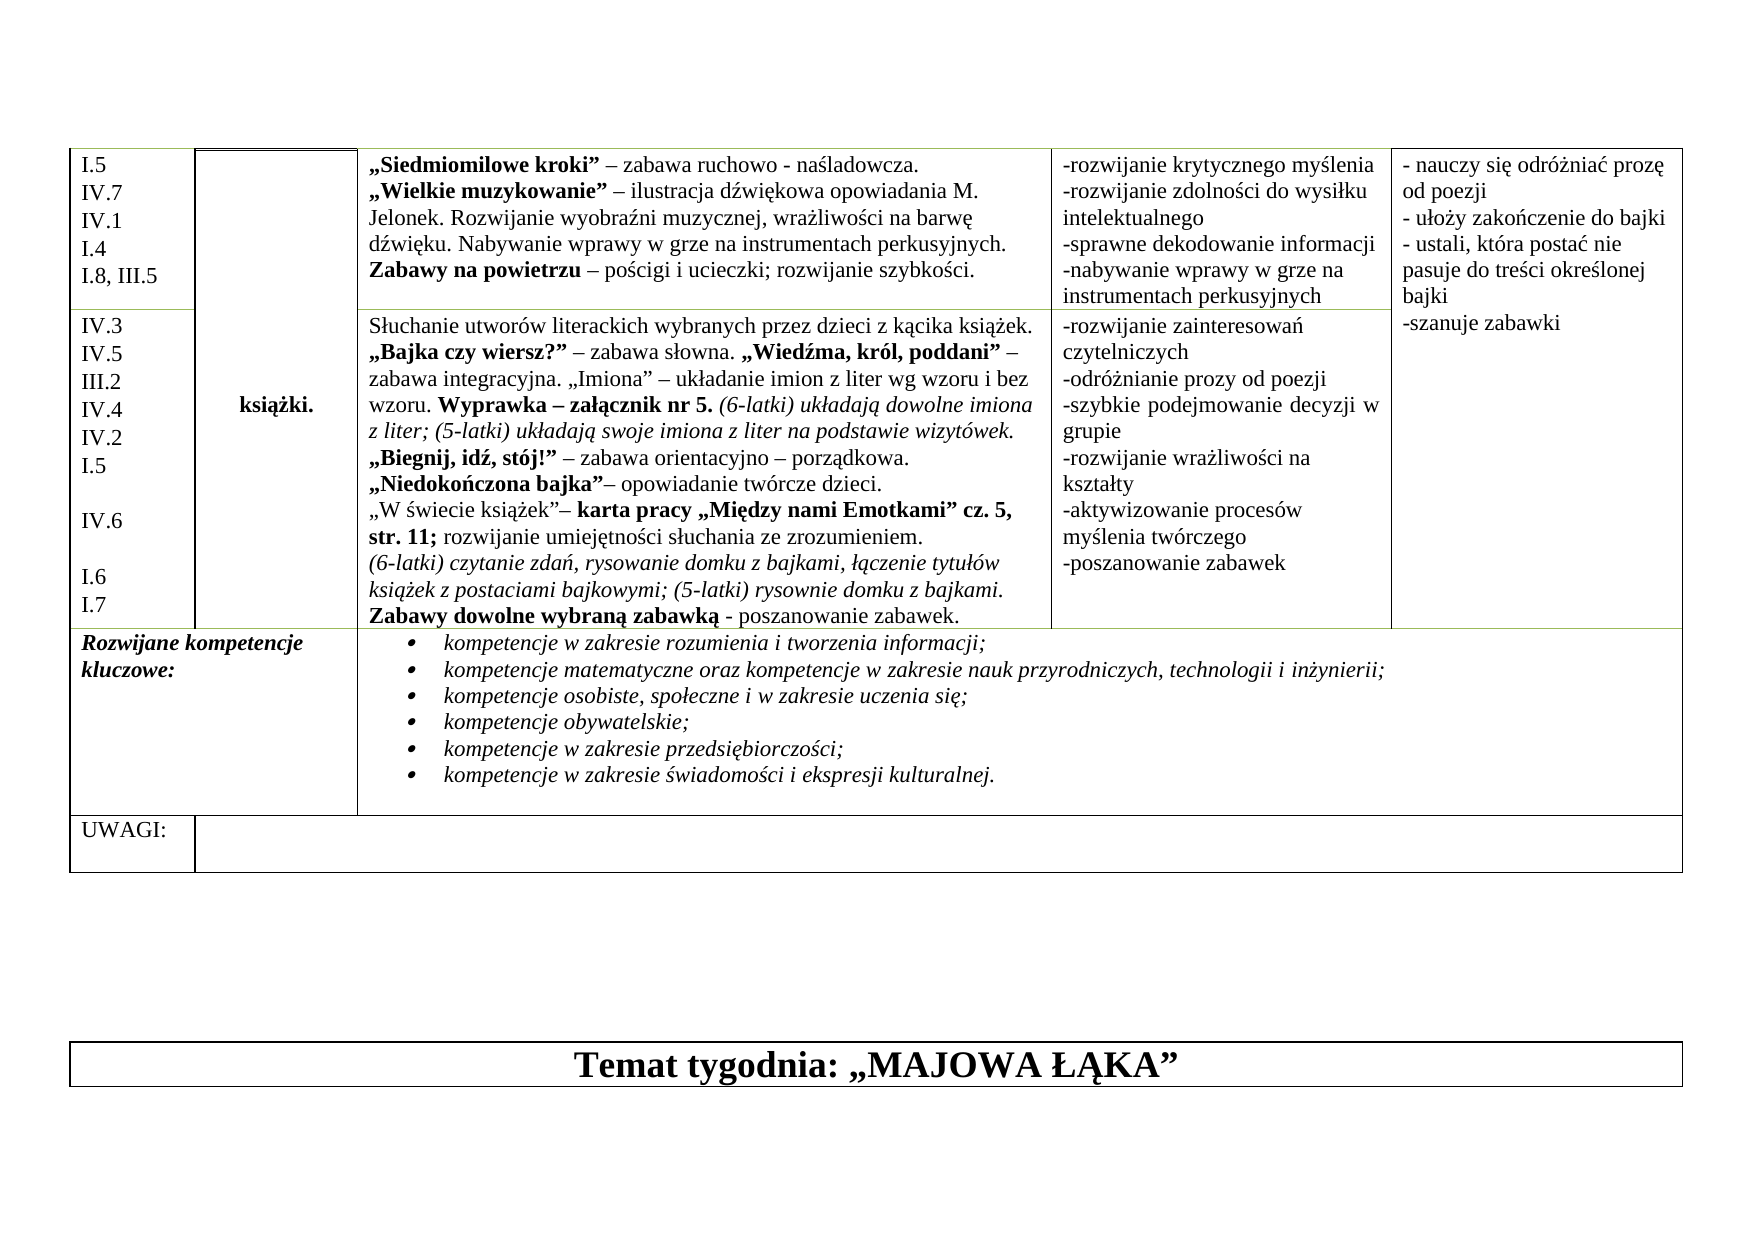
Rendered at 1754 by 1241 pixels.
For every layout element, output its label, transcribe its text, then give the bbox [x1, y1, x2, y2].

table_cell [358, 149, 1051, 309]
table_cell kompetencje w zakresie rozumienia i tworzenia informacji; kompetencje matematyczne oraz kompetencje w zakresie nauk przyrodniczych, technologii i inżynierii; kompetencje osobiste, społeczne i w zakresie uczenia się; kompetencje obywatelskie; kompetencje w zakresie przedsiębiorczości; kompetencje w zakresie świadomości i ekspresji kulturalnej. [358, 629, 1682, 815]
table_cell -rozwijanie zainteresowań czytelniczych -odróżnianie prozy od poezji -szybkie podejmowanie decyzji w grupie -rozwijanie wrażliwości na kształty -aktywizowanie procesów myślenia twórczego -poszanowanie zabawek [1052, 310, 1391, 628]
table_cell Słuchanie utworów literackich wybranych przez dzieci z kącika książek. „Bajka czy wiersz?” – zabawa słowna. „Wiedźma, król, poddani” – zabawa integracyjna. „Imiona” – układanie imion z liter wg wzoru i bez wzoru. Wyprawka – załącznik nr 5. (6-latki) układają dowolne imiona z liter; (5-latki) układają swoje imiona z liter na podstawie wizytówek. „Biegnij, idź, stój!” – zabawa orientacyjno – porządkowa. „Niedokończona bajka”– opowiadanie twórcze dzieci. „W świecie książek”– karta pracy „Między nami Emotkami” cz. 5, str. 11; rozwijanie umiejętności słuchania ze zrozumieniem. (6-latki) czytanie zdań, rysowanie domku z bajkami, łączenie tytułów książek z postaciami bajkowymi; (5-latki) rysownie domku z bajkami. Zabawy dowolne wybraną zabawką - poszanowanie zabawek. [358, 310, 1051, 628]
table_cell Rozwijane kompetencje kluczowe: [71, 629, 357, 815]
table_cell IV.3 IV.5 III.2 IV.4 IV.2 I.5 IV.6 I.6 I.7 [71, 310, 194, 628]
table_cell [71, 149, 194, 309]
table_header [71, 1043, 1682, 1086]
table_cell [196, 816, 1682, 872]
table_cell UWAGI: [71, 816, 194, 872]
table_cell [1052, 149, 1391, 309]
